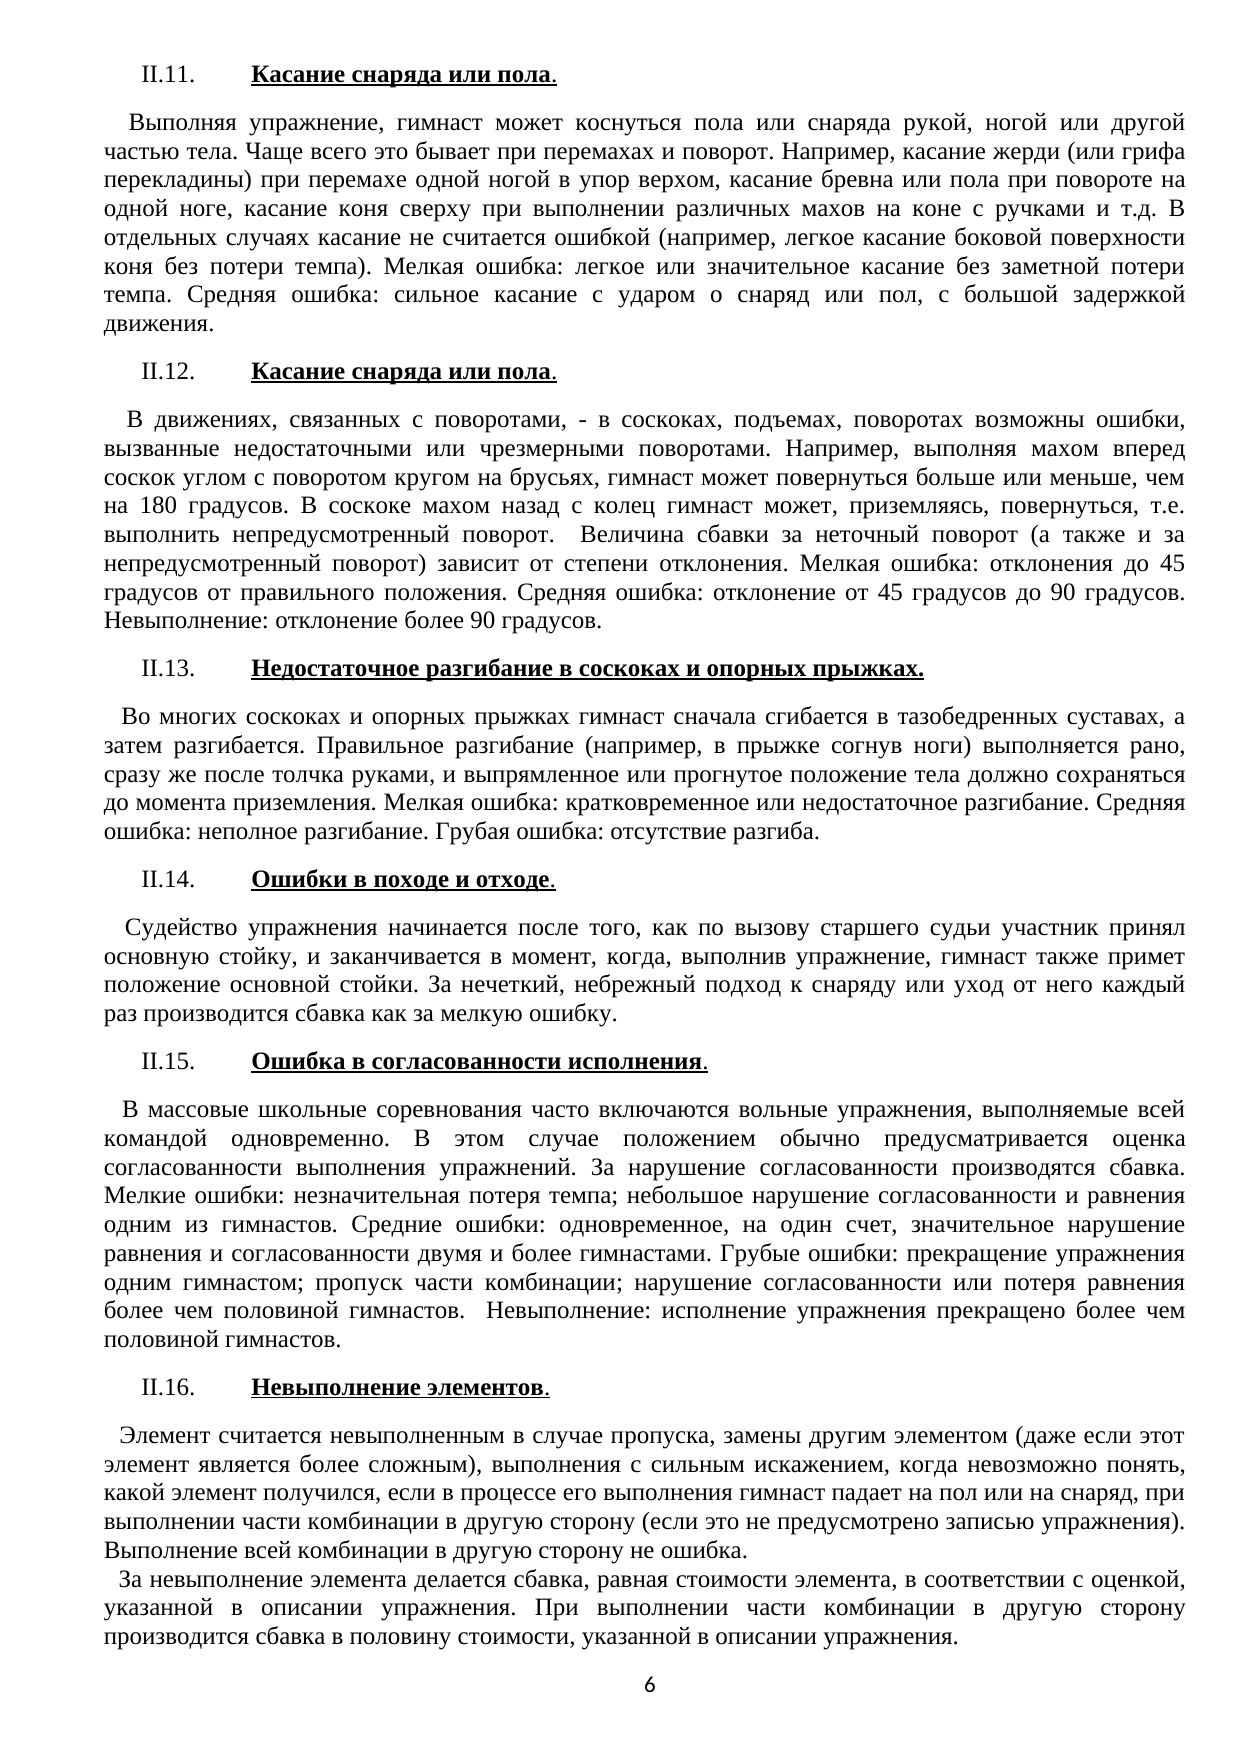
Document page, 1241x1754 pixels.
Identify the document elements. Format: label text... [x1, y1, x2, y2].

text В движениях, связанных с поворотами, - в соскоках, подъемах, поворотах возможны ошибки, вызванные недостаточными или чрезмерными поворотами. Например, выполняя махом вперед соскок углом с поворотом кругом на брусьях, гимнаст может повернуться больше или меньше, чем на 180 градусов. В соскоке махом назад с колец гимнаст может, приземляясь, повернуться, т.е. выполнить непредусмотренный поворот. Величина сбавки за неточный поворот (а также и за непредусмотренный поворот) зависит от степени отклонения. Мелкая ошибка: отклонения до 45 градусов от правильного положения. Средняя ошибка: отклонение от 45 градусов до 90 градусов. Невыполнение: отклонение более 90 градусов. [103, 404, 1187, 634]
text Элемент считается невыполненным в случае пропуска, замены другим элементом (даже если этот элемент является более сложным), выполнения с сильным искажением, когда невозможно понять, какой элемент получился, если в процессе его выполнения гимнаст падает на пол или на снаряд, при выполнении части комбинации в другую сторону (если это не предусмотрено записью упражнения). Выполнение всей комбинации в другую сторону не ошибка. [103, 1420, 1187, 1564]
text Судейство упражнения начинается после того, как по вызову старшего судьи участник принял основную стойку, и заканчивается в момент, когда, выполнив упражнение, гимнаст также примет положение основной стойки. За нечеткий, небрежный подход к снаряду или уход от него каждый раз производится сбавка как за мелкую ошибку. [103, 912, 1187, 1027]
list Ошибка в согласованности исполнения. [141, 1046, 1187, 1075]
text В массовые школьные соревнования часто включаются вольные упражнения, выполняемые всей командой одновременно. В этом случае положением обычно предусматривается оценка согласованности выполнения упражнений. За нарушение согласованности производятся сбавка. Мелкие ошибки: незначительная потеря темпа; небольшое нарушение согласованности и равнения одним из гимнастов. Средние ошибки: одновременное, на один счет, значительное нарушение равнения и согласованности двумя и более гимнастами. Грубые ошибки: прекращение упражнения одним гимнастом; пропуск части комбинации; нарушение согласованности или потеря равнения более чем половиной гимнастов. Невыполнение: исполнение упражнения прекращено более чем половиной гимнастов. [103, 1094, 1187, 1353]
text Во многих соскоках и опорных прыжках гимнаст сначала сгибается в тазобедренных суставах, а затем разгибается. Правильное разгибание (например, в прыжке согнув ноги) выполняется рано, сразу же после толчка руками, и выпрямленное или прогнутое положение тела должно сохраняться до момента приземления. Мелкая ошибка: кратковременное или недостаточное разгибание. Средняя ошибка: неполное разгибание. Грубая ошибка: отсутствие разгиба. [103, 701, 1187, 845]
text За невыполнение элемента делается сбавка, равная стоимости элемента, в соответствии с оценкой, указанной в описании упражнения. При выполнении части комбинации в другую сторону производится сбавка в половину стоимости, указанной в описании упражнения. [103, 1564, 1187, 1650]
list Касание снаряда или пола. [141, 59, 1187, 88]
list Касание снаряда или пола. [141, 356, 1187, 385]
list Невыполнение элементов. [141, 1372, 1187, 1401]
list Недостаточное разгибание в соскоках и опорных прыжках. [141, 653, 1187, 682]
list Ошибки в походе и отходе. [141, 864, 1187, 893]
text Выполняя упражнение, гимнаст может коснуться пола или снаряда рукой, ногой или другой частью тела. Чаще всего это бывает при перемахах и поворот. Например, касание жерди (или грифа перекладины) при перемахе одной ногой в упор верхом, касание бревна или пола при повороте на одной ноге, касание коня сверху при выполнении различных махов на коне с ручками и т.д. В отдельных случаях касание не считается ошибкой (например, легкое касание боковой поверхности коня без потери темпа). Мелкая ошибка: легкое или значительное касание без заметной потери темпа. Средняя ошибка: сильное касание с ударом о снаряд или пол, с большой задержкой движения. [103, 107, 1187, 337]
